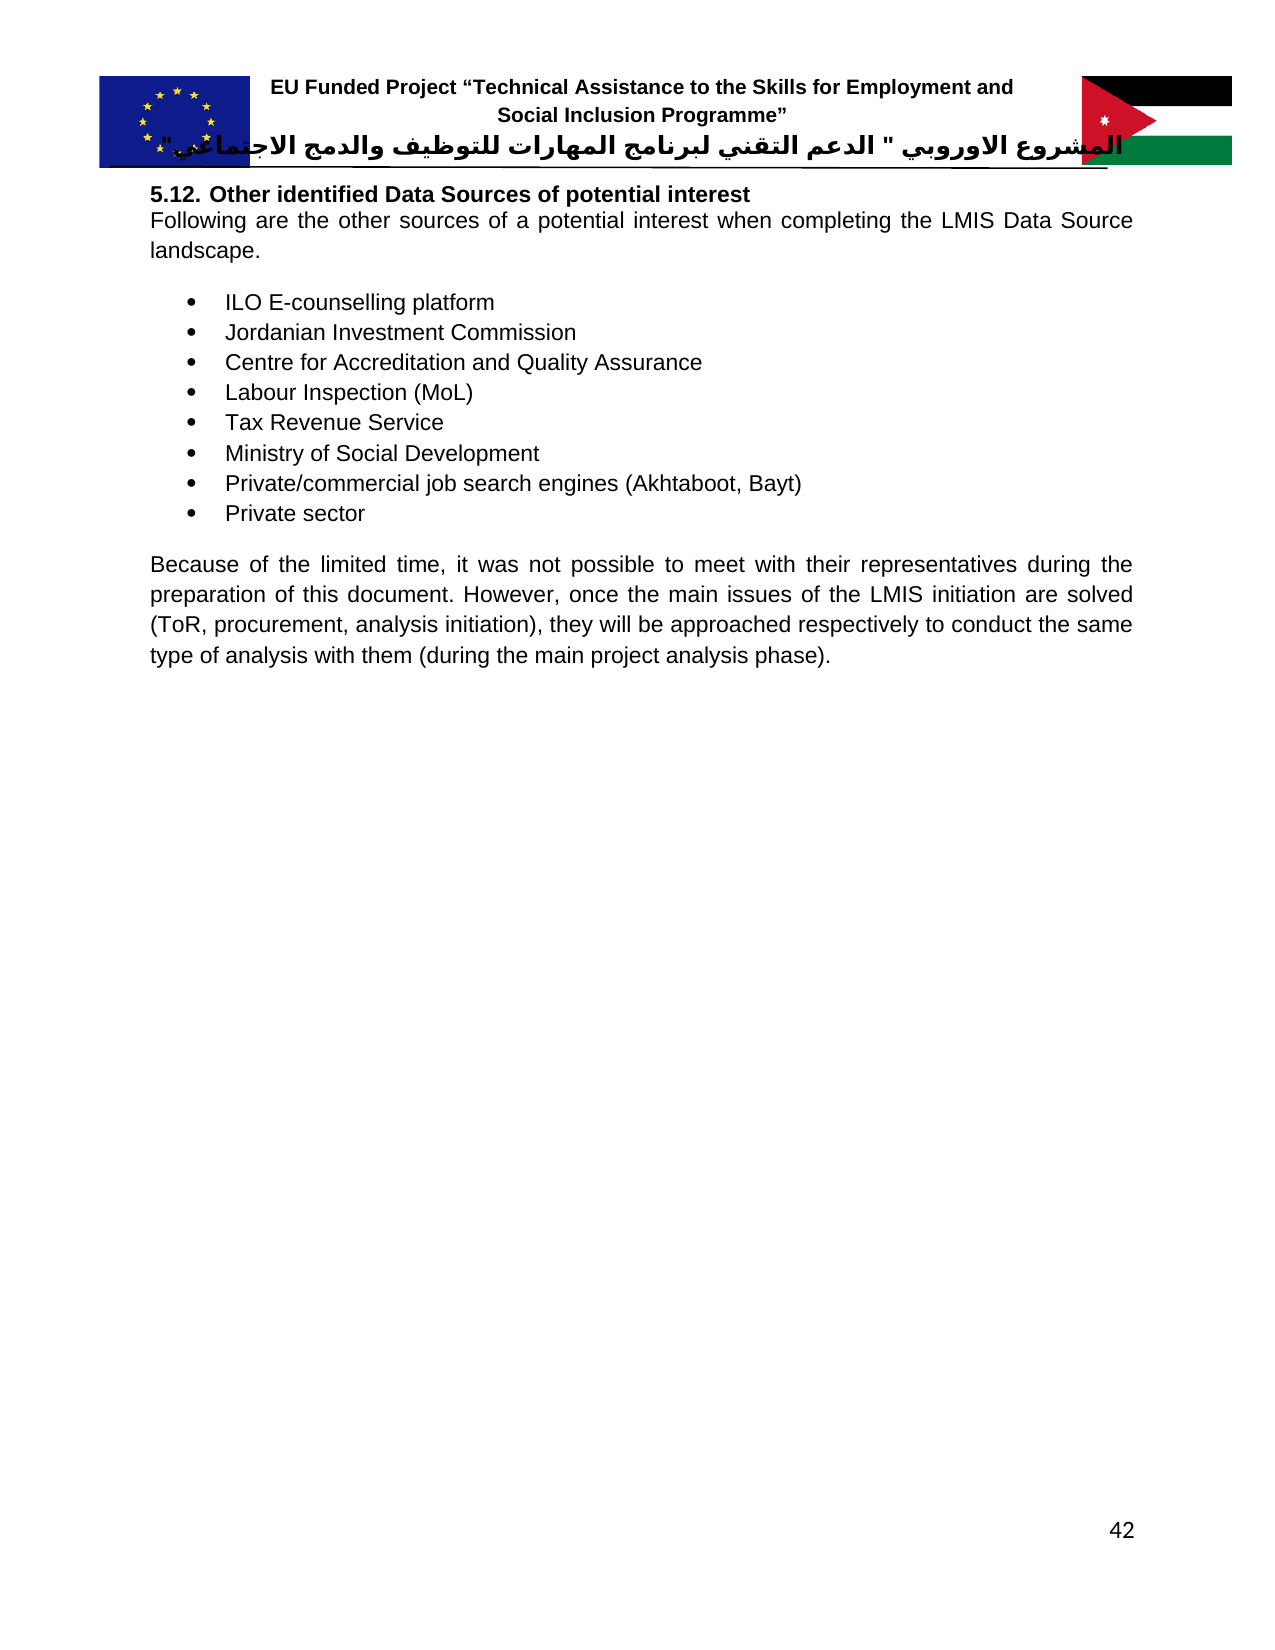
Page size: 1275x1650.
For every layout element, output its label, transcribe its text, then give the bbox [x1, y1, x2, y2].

list Jordanian Investment Commission [187, 319, 1134, 345]
text Following are the other sources of a potential interest when completing the LMIS Data Source landscape. [150, 207, 1134, 264]
subtitle Other identified Data Sources of potential interest [150, 181, 1134, 207]
text Because of the limited time, it was not possible to meet with their representatives during the preparation of this document. However, once the main issues of the LMIS initiation are solved (ToR, procurement, analysis initiation), they will be approached respectively to conduct the same type of analysis with them (during the main project analysis phase). [150, 551, 1134, 668]
list Private/commercial job search engines (Akhtaboot, Bayt) [187, 470, 1134, 496]
list Centre for Accreditation and Quality Assurance [187, 349, 1134, 375]
list Private sector [187, 500, 1134, 526]
list Labour Inspection (MoL) [187, 379, 1134, 405]
picture [99, 76, 250, 168]
list ILO E-counselling platform [187, 288, 1134, 315]
list Tax Revenue Service [187, 409, 1134, 436]
picture [1081, 76, 1232, 165]
list Ministry of Social Development [187, 439, 1134, 466]
